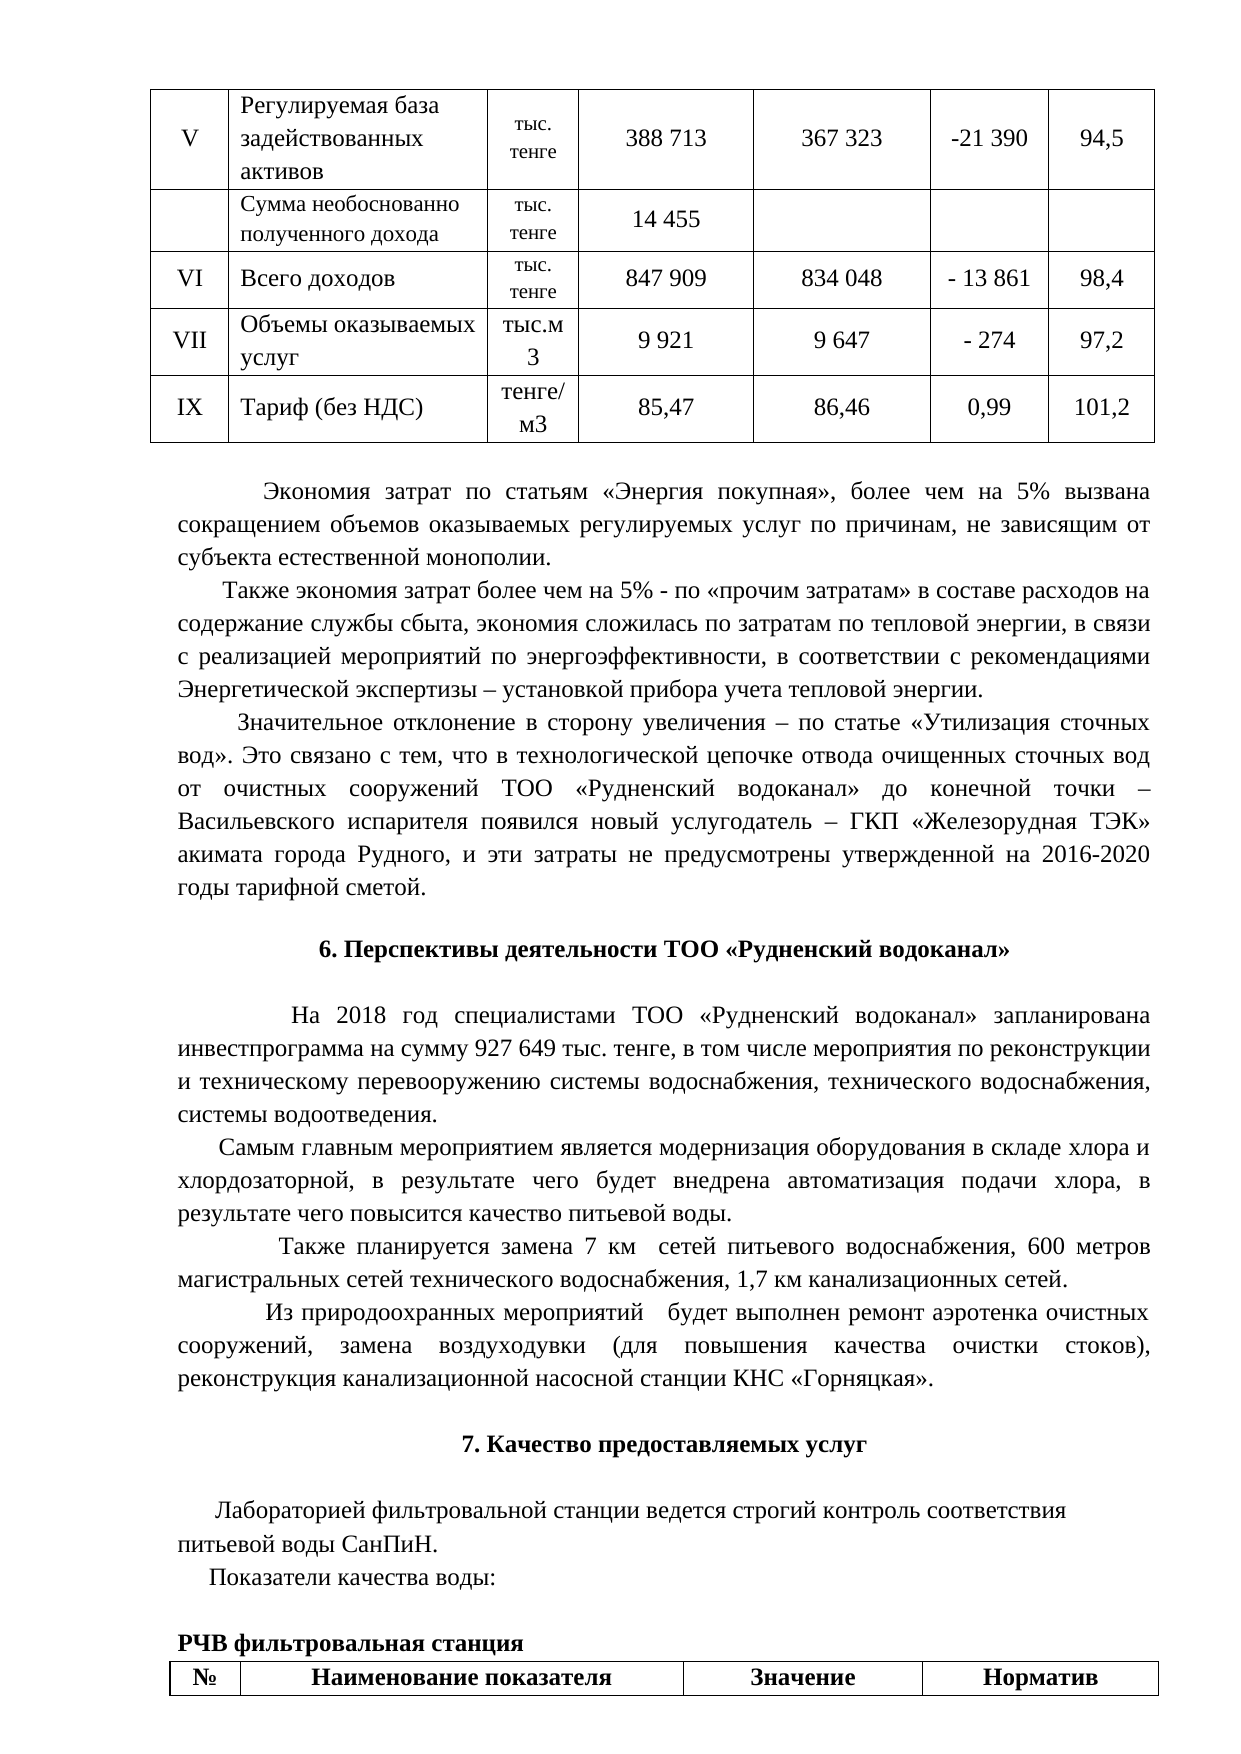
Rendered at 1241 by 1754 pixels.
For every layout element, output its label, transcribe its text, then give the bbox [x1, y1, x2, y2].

table_cell VII [151, 309, 228, 375]
text Из природоохранных мероприятий будет выполнен ремонт аэротенка очистных сооружений, замена воздуходувки (для повышения качества очистки стоков), реконструкция канализационной насосной станции КНС «Горняцкая». [177, 1297, 1152, 1392]
table_cell 94,5 [1049, 90, 1154, 189]
table_header Значение показателя [684, 1662, 922, 1695]
table_cell [931, 190, 1048, 251]
table_cell тыс.м3 [488, 309, 578, 375]
table_cell тыс. тенге [488, 252, 578, 308]
text 7. Качество предоставляемых услуг [177, 1429, 1152, 1458]
text Экономия затрат по статьям «Энергия покупная», более чем на 5% вызвана сокращением объемов оказываемых регулируемых услуг по причинам, не зависящим от субъекта естественной монополии. [177, 476, 1152, 571]
text РЧВ фильтровальная станция [177, 1628, 1152, 1656]
table_cell 9 647 [754, 309, 930, 375]
table_cell 97,2 [1049, 309, 1154, 375]
table_cell 85,47 [579, 376, 753, 442]
table_cell 388 713 [579, 90, 753, 189]
table_cell IX [151, 376, 228, 442]
table_cell Всего доходов [229, 252, 487, 308]
table_cell [754, 190, 930, 251]
table_cell тенге/м3 [488, 376, 578, 442]
table_cell - 13 861 [931, 252, 1048, 308]
text Также экономия затрат более чем на 5% - по «прочим затратам» в составе расходов на содержание службы сбыта, экономия сложилась по затратам по тепловой энергии, в связи с реализацией мероприятий по энергоэффективности, в соответствии с рекомендациями Энергетической экспертизы – установкой прибора учета тепловой энергии. [177, 575, 1152, 703]
table_cell тыс. тенге [488, 90, 578, 189]
text Самым главным мероприятием является модернизация оборудования в складе хлора и хлордозаторной, в результате чего будет внедрена автоматизация подачи хлора, в результате чего повысится качество питьевой воды. [177, 1132, 1152, 1227]
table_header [241, 1662, 683, 1695]
table_cell V [151, 90, 228, 189]
table_cell 834 048 [754, 252, 930, 308]
text Лабораторией фильтровальной станции ведется строгий контроль соответствия питьевой воды СанПиН. [177, 1496, 1152, 1557]
table_cell 101,2 [1049, 376, 1154, 442]
table_cell -21 390 [931, 90, 1048, 189]
table_header № пп [171, 1662, 240, 1695]
table_cell 9 921 [579, 309, 753, 375]
table_cell Объемы оказываемых услуг [229, 309, 487, 375]
table_cell 98,4 [1049, 252, 1154, 308]
text Значительное отклонение в сторону увеличения – по статье «Утилизация сточных вод». Это связано с тем, что в технологической цепочке отвода очищенных сточных вод от очистных сооружений ТОО «Рудненский водоканал» до конечной точки – Васильевского испарителя появился новый услугодатель – ГКП «Железорудная ТЭК» акимата города Рудного, и эти затраты не предусмотрены утвержденной на 2016-2020 годы тарифной сметой. [177, 707, 1152, 901]
table_cell 847 909 [579, 252, 753, 308]
text Также планируется замена 7 км сетей питьевого водоснабжения, 600 метров магистральных сетей технического водоснабжения, 1,7 км канализационных сетей. [177, 1231, 1152, 1293]
text На 2018 год специалистами ТОО «Рудненский водоканал» запланирована инвестпрограмма на сумму 927 649 тыс. тенге, в том числе мероприятия по реконструкции и техническому перевооружению системы водоснабжения, технического водоснабжения, системы водоотведения. [177, 1000, 1152, 1128]
table_cell 0,99 [931, 376, 1048, 442]
table_cell - 274 [931, 309, 1048, 375]
table_cell [151, 190, 228, 251]
table_cell 14 455 [579, 190, 753, 251]
table_cell [1049, 190, 1154, 251]
table_cell Тариф (без НДС) [229, 376, 487, 442]
table_cell Регулируемая база задействованных активов [229, 90, 487, 189]
table_cell 367 323 [754, 90, 930, 189]
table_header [923, 1662, 1158, 1695]
text Показатели качества воды: [177, 1562, 1152, 1590]
table_cell тыс. тенге [488, 190, 578, 251]
table_cell VI [151, 252, 228, 308]
text 6. Перспективы деятельности ТОО «Рудненский водоканал» [177, 934, 1152, 963]
table_cell Сумма необоснованно полученного дохода [229, 190, 487, 251]
table_cell 86,46 [754, 376, 930, 442]
